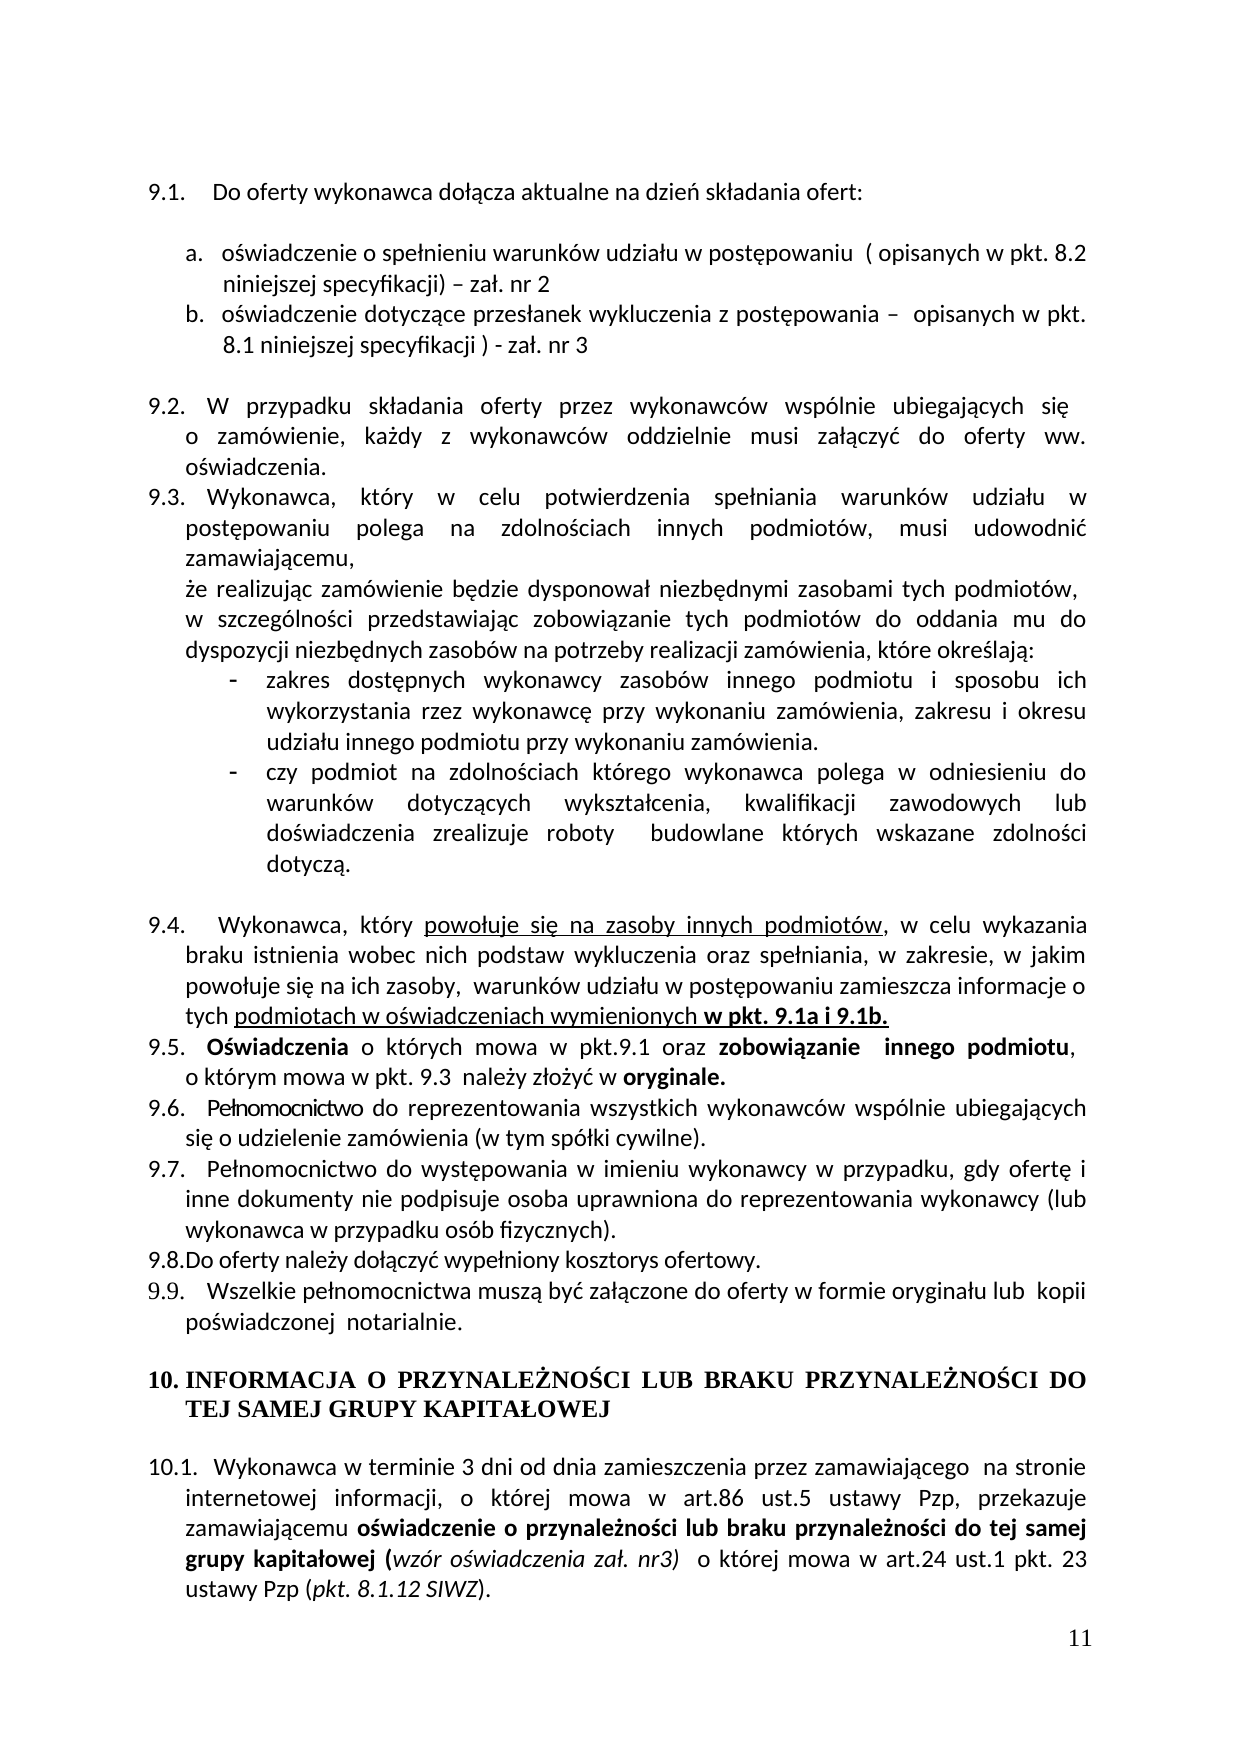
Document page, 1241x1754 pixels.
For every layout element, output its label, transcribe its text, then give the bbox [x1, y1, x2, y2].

list Pełnomocnictwo do reprezentowania wszystkich wykonawców wspólnie ubiegających się o udzielenie zamówienia (w tym spółki cywilne). [148, 1092, 1088, 1153]
list Wszelkie pełnomocnictwa muszą być załączone do oferty w formie oryginału lub kopii poświadczonej notarialnie. [148, 1275, 1088, 1336]
list Pełnomocnictwo do występowania w imieniu wykonawcy w przypadku, gdy ofertę i inne dokumenty nie podpisuje osoba uprawniona do reprezentowania wykonawcy (lub wykonawca w przypadku osób fizycznych). [148, 1153, 1088, 1244]
list Oświadczenia o których mowa w pkt.9.1 oraz zobowiązanie innego podmiotu, o którym mowa w pkt. 9.3 należy złożyć w oryginale. [148, 1031, 1088, 1092]
list Do oferty wykonawca dołącza aktualne na dzień składania ofert: [148, 176, 1088, 207]
list Do oferty należy dołączyć wypełniony kosztorys ofertowy. [148, 1244, 1088, 1275]
list Wykonawca, który powołuje się na zasoby innych podmiotów, w celu wykazania braku istnienia wobec nich podstaw wykluczenia oraz spełniania, w zakresie, w jakim powołuje się na ich zasoby, warunków udziału w postępowaniu zamieszcza informacje o tych podmiotach w oświadczeniach wymienionych w pkt. 9.1a i 9.1b. [148, 909, 1088, 1031]
list zakres dostępnych wykonawcy zasobów innego podmiotu i sposobu ich wykorzystania rzez wykonawcę przy wykonaniu zamówienia, zakresu i okresu udziału innego podmiotu przy wykonaniu zamówienia. [229, 665, 1088, 756]
list oświadczenie o spełnieniu warunków udziału w postępowaniu ( opisanych w pkt. 8.2 niniejszej specyfikacji) – zał. nr 2 [185, 237, 1088, 298]
list oświadczenie dotyczące przesłanek wykluczenia z postępowania – opisanych w pkt. 8.1 niniejszej specyfikacji ) - zał. nr 3 [185, 298, 1088, 359]
list Wykonawca w terminie 3 dni od dnia zamieszczenia przez zamawiającego na stronie internetowej informacji, o której mowa w art.86 ust.5 ustawy Pzp, przekazuje zamawiającemu oświadczenie o przynależności lub braku przynależności do tej samej grupy kapitałowej (wzór oświadczenia zał. nr3) o której mowa w art.24 ust.1 pkt. 23 ustawy Pzp (pkt. 8.1.12 SIWZ). [148, 1451, 1088, 1604]
list W przypadku składania oferty przez wykonawców wspólnie ubiegających się o zamówienie, każdy z wykonawców oddzielnie musi załączyć do oferty ww. oświadczenia. [148, 390, 1088, 482]
list czy podmiot na zdolnościach którego wykonawca polega w odniesieniu do warunków dotyczących wykształcenia, kwalifikacji zawodowych lub doświadczenia zrealizuje roboty budowlane których wskazane zdolności dotyczą. [229, 756, 1088, 878]
list INFORMACJA O PRZYNALEŻNOŚCI LUB BRAKU PRZYNALEŻNOŚCI DO TEJ SAMEJ GRUPY KAPITAŁOWEJ [148, 1365, 1088, 1422]
list Wykonawca, który w celu potwierdzenia spełniania warunków udziału w postępowaniu polega na zdolnościach innych podmiotów, musi udowodnić zamawiającemu, że realizując zamówienie będzie dysponował niezbędnymi zasobami tych podmiotów, w szczególności przedstawiając zobowiązanie tych podmiotów do oddania mu do dyspozycji niezbędnych zasobów na potrzeby realizacji zamówienia, które określają: [148, 482, 1088, 665]
